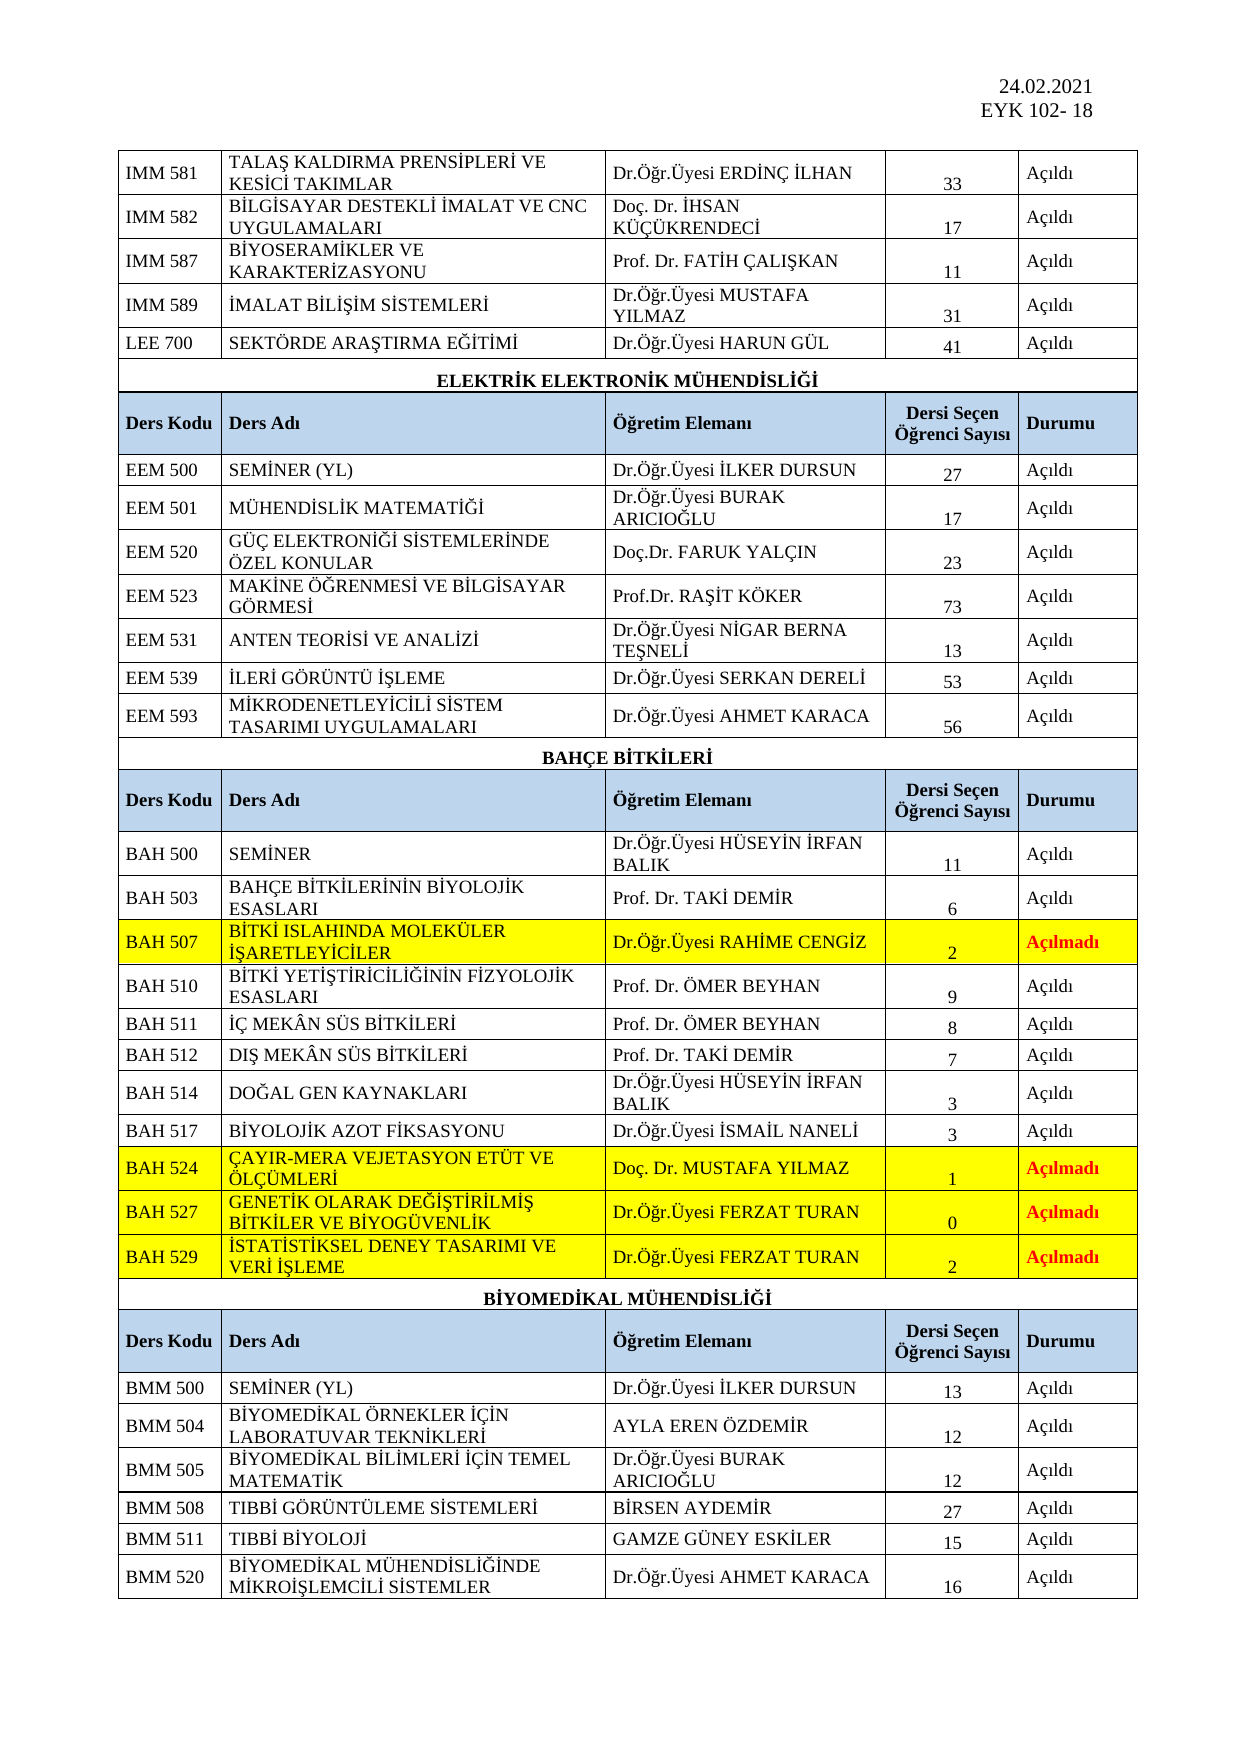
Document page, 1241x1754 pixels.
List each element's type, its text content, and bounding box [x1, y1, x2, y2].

table_cell Açıldı [1019, 575, 1137, 618]
table_cell BMM 505 [119, 1448, 221, 1491]
table_cell BMM 500 [119, 1373, 221, 1403]
table_cell Açıldı [1019, 1071, 1137, 1114]
table_cell Prof. Dr. ÖMER BEYHAN [606, 965, 885, 1008]
table_cell BİTKİ ISLAHINDA MOLEKÜLER İŞARETLEYİCİLER [222, 920, 605, 963]
table_cell EEM 531 [119, 619, 221, 662]
table_cell Öğretim Elemanı [606, 393, 885, 454]
table_cell BİTKİ YETİŞTİRİCİLİĞİNİN FİZYOLOJİK ESASLARI [222, 965, 605, 1008]
table_cell Açıldı [1019, 239, 1137, 282]
table_cell Doç. Dr. MUSTAFA YILMAZ [606, 1147, 885, 1190]
table_cell BAH 514 [119, 1071, 221, 1114]
table_cell Dersi Seçen Öğrenci Sayısı [886, 1310, 1018, 1372]
table_cell EEM 593 [119, 694, 221, 737]
table_cell 73 [886, 575, 1018, 618]
table_cell Dr.Öğr.Üyesi AHMET KARACA [606, 694, 885, 737]
table_cell Açıldı [1019, 284, 1137, 327]
table_cell Açıldı [1019, 1115, 1137, 1146]
table_cell 13 [886, 619, 1018, 662]
table_cell BİYOLOJİK AZOT FİKSASYONU [222, 1115, 605, 1146]
table_cell 17 [886, 195, 1018, 238]
table_cell Ders Adı [222, 770, 605, 831]
table_cell İLERİ GÖRÜNTÜ İŞLEME [222, 663, 605, 693]
table_cell Dr.Öğr.Üyesi İLKER DURSUN [606, 455, 885, 485]
table_cell Açıldı [1019, 1493, 1137, 1523]
table_cell BMM 511 [119, 1524, 221, 1554]
table_cell Açıldı [1019, 328, 1137, 358]
table_cell Ders Kodu [119, 393, 221, 454]
table_cell BMM 508 [119, 1493, 221, 1523]
table_cell IMM 581 [119, 151, 221, 194]
table_cell Açıldı [1019, 663, 1137, 693]
table_cell Açıldı [1019, 151, 1137, 194]
table_cell BAH 503 [119, 876, 221, 919]
table_cell Açıldı [1019, 1404, 1137, 1447]
table_cell Dr.Öğr.Üyesi BURAK ARICIOĞLU [606, 1448, 885, 1491]
table_cell BAH 512 [119, 1040, 221, 1070]
table_cell Öğretim Elemanı [606, 770, 885, 831]
table_cell Açılmadı [1019, 920, 1137, 963]
table_cell Açıldı [1019, 530, 1137, 573]
table_cell 6 [886, 876, 1018, 919]
table_cell Açıldı [1019, 694, 1137, 737]
table_cell Dr.Öğr.Üyesi FERZAT TURAN [606, 1235, 885, 1278]
table_cell GENETİK OLARAK DEĞİŞTİRİLMİŞ BİTKİLER VE BİYOGÜVENLİK [222, 1191, 605, 1234]
table_cell 17 [886, 486, 1018, 529]
table_cell GAMZE GÜNEY ESKİLER [606, 1524, 885, 1554]
table_cell Açıldı [1019, 619, 1137, 662]
table_cell Açıldı [1019, 195, 1137, 238]
table_cell 12 [886, 1404, 1018, 1447]
table_cell BAH 510 [119, 965, 221, 1008]
table_cell Prof. Dr. TAKİ DEMİR [606, 1040, 885, 1070]
table_cell BAH 529 [119, 1235, 221, 1278]
table_cell BİYOSERAMİKLER VE KARAKTERİZASYONU [222, 239, 605, 282]
table_cell ANTEN TEORİSİ VE ANALİZİ [222, 619, 605, 662]
table_cell 1 [886, 1147, 1018, 1190]
table_cell Açılmadı [1019, 1147, 1137, 1190]
table_cell 27 [886, 455, 1018, 485]
table_cell BİYOMEDİKAL ÖRNEKLER İÇİN LABORATUVAR TEKNİKLERİ [222, 1404, 605, 1447]
table_cell 2 [886, 1235, 1018, 1278]
table_cell 2 [886, 920, 1018, 963]
table_cell SEMİNER [222, 832, 605, 875]
table_cell IMM 589 [119, 284, 221, 327]
table_cell AYLA EREN ÖZDEMİR [606, 1404, 885, 1447]
table_cell Dr.Öğr.Üyesi İSMAİL NANELİ [606, 1115, 885, 1146]
table_cell Prof. Dr. FATİH ÇALIŞKAN [606, 239, 885, 282]
table_cell Açılmadı [1019, 1191, 1137, 1234]
table_cell Durumu [1019, 770, 1137, 831]
table_cell BMM 520 [119, 1555, 221, 1598]
table_cell EEM 520 [119, 530, 221, 573]
table_cell IMM 582 [119, 195, 221, 238]
table_cell EEM 523 [119, 575, 221, 618]
table_cell Açıldı [1019, 1009, 1137, 1039]
table_cell Açıldı [1019, 486, 1137, 529]
table_cell BAH 524 [119, 1147, 221, 1190]
table_cell Dersi Seçen Öğrenci Sayısı [886, 393, 1018, 454]
table_cell Dr.Öğr.Üyesi ERDİNÇ İLHAN [606, 151, 885, 194]
table_cell Ders Adı [222, 393, 605, 454]
table_cell MÜHENDİSLİK MATEMATİĞİ [222, 486, 605, 529]
table_cell Ders Adı [222, 1310, 605, 1372]
table_cell Ders Kodu [119, 770, 221, 831]
table_cell Prof. Dr. ÖMER BEYHAN [606, 1009, 885, 1039]
table_cell TIBBİ GÖRÜNTÜLEME SİSTEMLERİ [222, 1493, 605, 1523]
table_cell DOĞAL GEN KAYNAKLARI [222, 1071, 605, 1114]
table_cell BAH 500 [119, 832, 221, 875]
table_cell 3 [886, 1115, 1018, 1146]
table_cell SEMİNER (YL) [222, 455, 605, 485]
table_cell Dr.Öğr.Üyesi MUSTAFA YILMAZ [606, 284, 885, 327]
table_cell Dr.Öğr.Üyesi FERZAT TURAN [606, 1191, 885, 1234]
table_cell TALAŞ KALDIRMA PRENSİPLERİ VE KESİCİ TAKIMLAR [222, 151, 605, 194]
table_cell Durumu [1019, 393, 1137, 454]
table_cell 31 [886, 284, 1018, 327]
table_cell BAH 517 [119, 1115, 221, 1146]
table_cell GÜÇ ELEKTRONİĞİ SİSTEMLERİNDE ÖZEL KONULAR [222, 530, 605, 573]
table_cell 11 [886, 832, 1018, 875]
table_cell Açıldı [1019, 1448, 1137, 1491]
table_cell Açıldı [1019, 1524, 1137, 1554]
table_cell BAHÇE BİTKİLERİ [119, 738, 1137, 768]
table_cell Açıldı [1019, 876, 1137, 919]
table_cell BAHÇE BİTKİLERİNİN BİYOLOJİK ESASLARI [222, 876, 605, 919]
table_cell ÇAYIR-MERA VEJETASYON ETÜT VE ÖLÇÜMLERİ [222, 1147, 605, 1190]
table_cell Prof. Dr. TAKİ DEMİR [606, 876, 885, 919]
table_cell Dersi Seçen Öğrenci Sayısı [886, 770, 1018, 831]
table_cell 7 [886, 1040, 1018, 1070]
table_cell 9 [886, 965, 1018, 1008]
table_cell BİYOMEDİKAL BİLİMLERİ İÇİN TEMEL MATEMATİK [222, 1448, 605, 1491]
table_cell Açıldı [1019, 832, 1137, 875]
table_cell 15 [886, 1524, 1018, 1554]
table_cell Açıldı [1019, 1555, 1137, 1598]
table_cell İSTATİSTİKSEL DENEY TASARIMI VE VERİ İŞLEME [222, 1235, 605, 1278]
table_cell 56 [886, 694, 1018, 737]
table_cell 13 [886, 1373, 1018, 1403]
table_cell BİRSEN AYDEMİR [606, 1493, 885, 1523]
table_cell Durumu [1019, 1310, 1137, 1372]
table_cell MİKRODENETLEYİCİLİ SİSTEM TASARIMI UYGULAMALARI [222, 694, 605, 737]
table_cell Açıldı [1019, 1373, 1137, 1403]
table_cell 53 [886, 663, 1018, 693]
table_cell 11 [886, 239, 1018, 282]
table_cell Açıldı [1019, 455, 1137, 485]
table_cell BİYOMEDİKAL MÜHENDİSLİĞİNDE MİKROİŞLEMCİLİ SİSTEMLER [222, 1555, 605, 1598]
table_cell Dr.Öğr.Üyesi BURAK ARICIOĞLU [606, 486, 885, 529]
table_cell Dr.Öğr.Üyesi İLKER DURSUN [606, 1373, 885, 1403]
table_cell Açılmadı [1019, 1235, 1137, 1278]
table_cell Dr.Öğr.Üyesi HARUN GÜL [606, 328, 885, 358]
table_cell Dr.Öğr.Üyesi NİGAR BERNA TEŞNELİ [606, 619, 885, 662]
table_cell 8 [886, 1009, 1018, 1039]
table_cell EEM 500 [119, 455, 221, 485]
table_cell EEM 501 [119, 486, 221, 529]
table_cell BAH 511 [119, 1009, 221, 1039]
table_cell BİYOMEDİKAL MÜHENDİSLİĞİ [119, 1279, 1137, 1309]
table_cell 27 [886, 1493, 1018, 1523]
table_cell EEM 539 [119, 663, 221, 693]
table_cell BİLGİSAYAR DESTEKLİ İMALAT VE CNC UYGULAMALARI [222, 195, 605, 238]
table_cell SEMİNER (YL) [222, 1373, 605, 1403]
table_cell TIBBİ BİYOLOJİ [222, 1524, 605, 1554]
table_cell Dr.Öğr.Üyesi RAHİME CENGİZ [606, 920, 885, 963]
table_cell 12 [886, 1448, 1018, 1491]
table_cell SEKTÖRDE ARAŞTIRMA EĞİTİMİ [222, 328, 605, 358]
table_cell Ders Kodu [119, 1310, 221, 1372]
table_cell DIŞ MEKÂN SÜS BİTKİLERİ [222, 1040, 605, 1070]
table_cell LEE 700 [119, 328, 221, 358]
table_cell Dr.Öğr.Üyesi SERKAN DERELİ [606, 663, 885, 693]
table_cell Doç. Dr. İHSAN KÜÇÜKRENDECİ [606, 195, 885, 238]
table_cell Açıldı [1019, 965, 1137, 1008]
table_cell Açıldı [1019, 1040, 1137, 1070]
table_cell 16 [886, 1555, 1018, 1598]
table_cell 23 [886, 530, 1018, 573]
table_cell 3 [886, 1071, 1018, 1114]
table_cell 41 [886, 328, 1018, 358]
table_cell IMM 587 [119, 239, 221, 282]
table_cell Dr.Öğr.Üyesi HÜSEYİN İRFAN BALIK [606, 1071, 885, 1114]
table_cell Doç.Dr. FARUK YALÇIN [606, 530, 885, 573]
table_cell BAH 507 [119, 920, 221, 963]
table_cell Prof.Dr. RAŞİT KÖKER [606, 575, 885, 618]
table_cell 0 [886, 1191, 1018, 1234]
table_cell 33 [886, 151, 1018, 194]
table_cell MAKİNE ÖĞRENMESİ VE BİLGİSAYAR GÖRMESİ [222, 575, 605, 618]
table_cell Dr.Öğr.Üyesi AHMET KARACA [606, 1555, 885, 1598]
table_cell Dr.Öğr.Üyesi HÜSEYİN İRFAN BALIK [606, 832, 885, 875]
table_cell ELEKTRİK ELEKTRONİK MÜHENDİSLİĞİ [119, 359, 1137, 391]
table_cell BAH 527 [119, 1191, 221, 1234]
table_cell Öğretim Elemanı [606, 1310, 885, 1372]
table_cell BMM 504 [119, 1404, 221, 1447]
table_cell İMALAT BİLİŞİM SİSTEMLERİ [222, 284, 605, 327]
table_cell İÇ MEKÂN SÜS BİTKİLERİ [222, 1009, 605, 1039]
